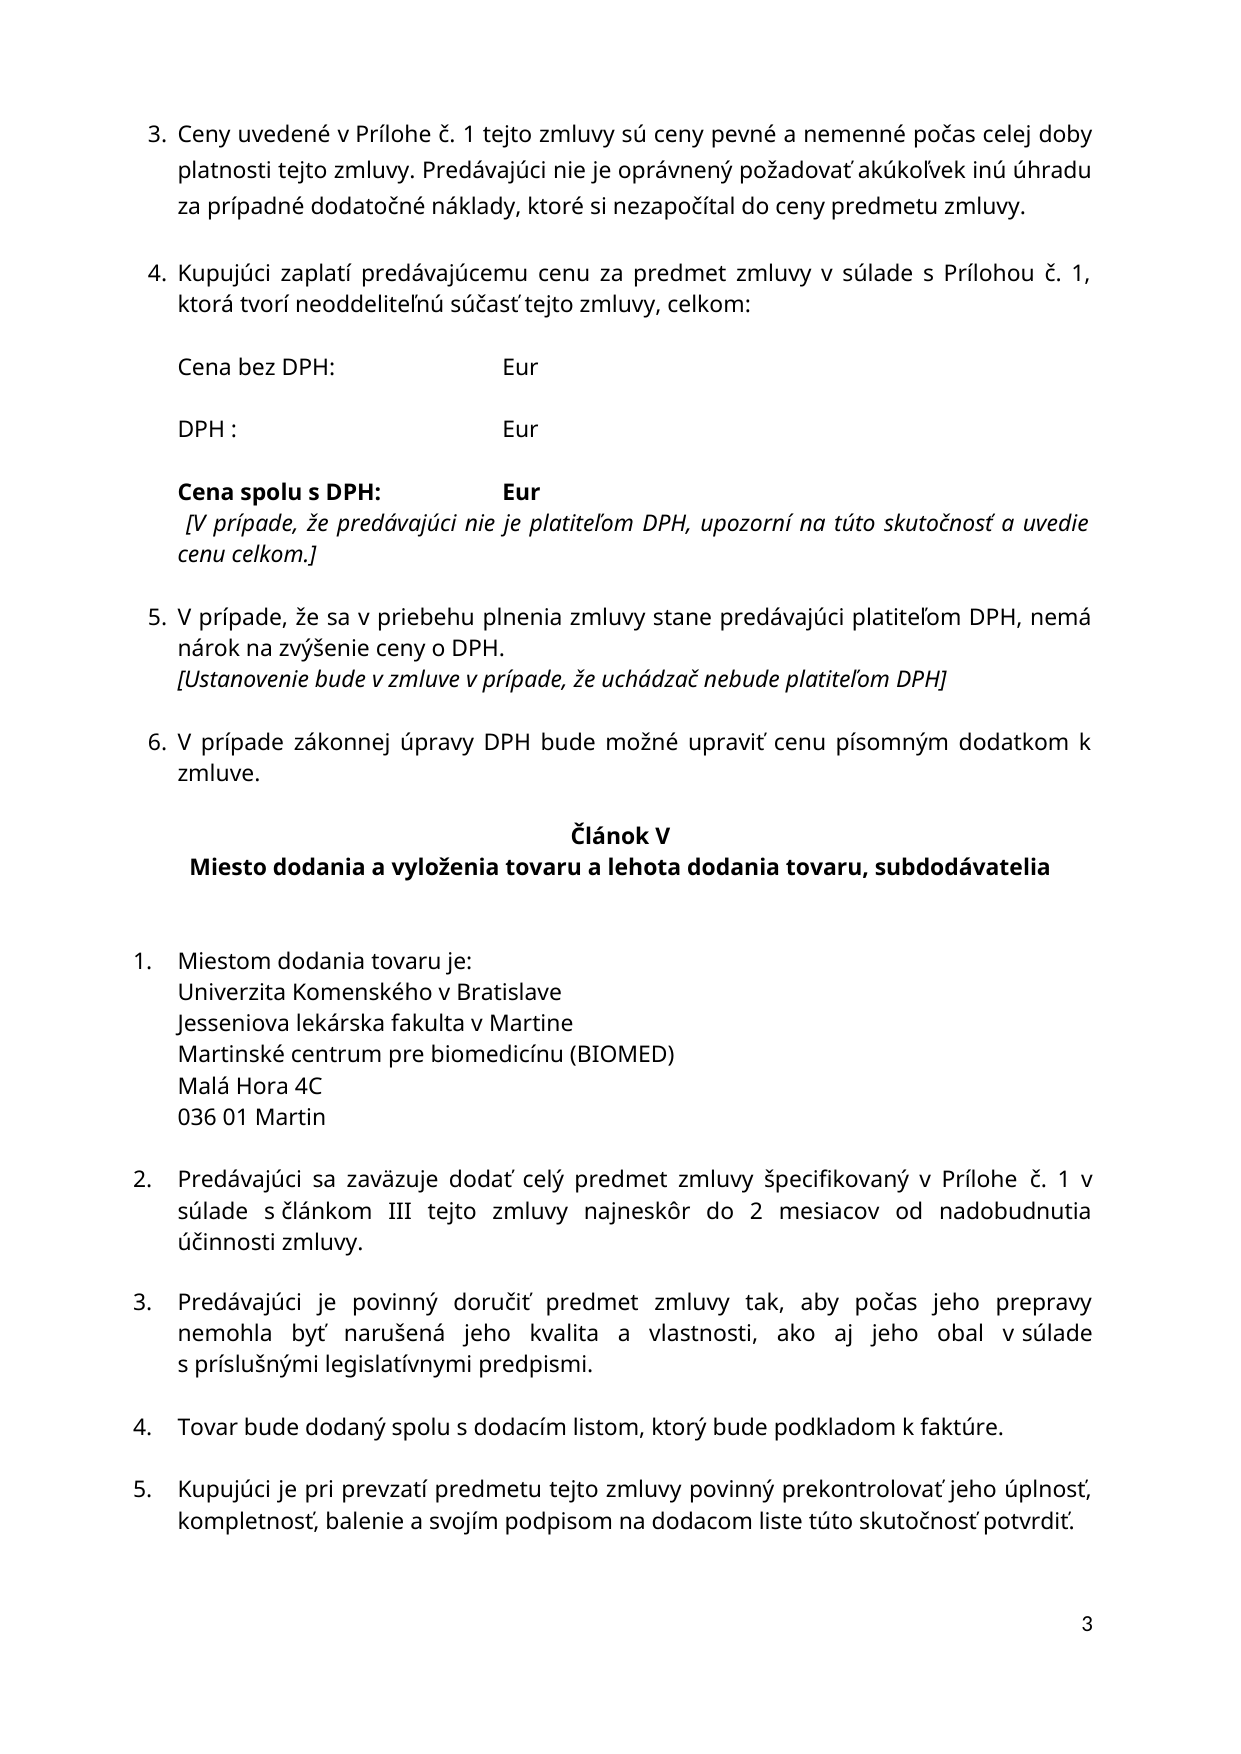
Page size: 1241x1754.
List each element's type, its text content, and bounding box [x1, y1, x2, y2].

list Kupujúci je pri prevzatí predmetu tejto zmluvy povinný prekontrolovať jeho úplnosť, kompletnosť, balenie a svojím podpisom na dodacom liste túto skutočnosť potvrdiť. [133, 1473, 1092, 1536]
text Malá Hora 4C [148, 1070, 1092, 1101]
text Cena bez DPH: Eur [148, 351, 1092, 382]
text Miesto dodania a vyloženia tovaru a lehota dodania tovaru, subdodávatelia [148, 851, 1092, 882]
list Tovar bude dodaný spolu s dodacím listom, ktorý bude podkladom k faktúre. [133, 1411, 1092, 1442]
text 036 01 Martin [148, 1101, 1092, 1132]
list Kupujúci zaplatí predávajúcemu cenu za predmet zmluvy v súlade s Prílohou č. 1, ktorá tvorí neoddeliteľnú súčasť tejto zmluvy, celkom: [148, 257, 1092, 320]
list Ceny uvedené v Prílohe č. 1 tejto zmluvy sú ceny pevné a nemenné počas celej doby platnosti tejto zmluvy. Predávajúci nie je oprávnený požadovať akúkoľvek inú úhradu za prípadné dodatočné náklady, ktoré si nezapočítal do ceny predmetu zmluvy. [148, 118, 1092, 221]
text [Ustanovenie bude v zmluve v prípade, že uchádzač nebude platiteľom DPH] [148, 663, 1092, 695]
text [V prípade, že predávajúci nie je platiteľom DPH, upozorní na túto skutočnosť a uvedie cenu celkom.] [177, 507, 1092, 570]
text Martinské centrum pre biomedicínu (BIOMED) [148, 1038, 1092, 1070]
text Článok V [148, 820, 1092, 851]
text Jesseniova lekárska fakulta v Martine [148, 1007, 1092, 1038]
list Predávajúci je povinný doručiť predmet zmluvy tak, aby počas jeho prepravy nemohla byť narušená jeho kvalita a vlastnosti, ako aj jeho obal v súlade s príslušnými legislatívnymi predpismi. [133, 1286, 1092, 1380]
list Predávajúci sa zaväzuje dodať celý predmet zmluvy špecifikovaný v Prílohe č. 1 v súlade s článkom III tejto zmluvy najneskôr do 2 mesiacov od nadobudnutia účinnosti zmluvy. [133, 1163, 1092, 1257]
list V prípade zákonnej úpravy DPH bude možné upraviť cenu písomným dodatkom k zmluve. [148, 726, 1092, 788]
text Univerzita Komenského v Bratislave [148, 976, 1092, 1007]
list Miestom dodania tovaru je: [133, 945, 1092, 976]
text DPH : Eur [148, 413, 1092, 445]
text Cena spolu s DPH: Eur [148, 476, 1092, 507]
list V prípade, že sa v priebehu plnenia zmluvy stane predávajúci platiteľom DPH, nemá nárok na zvýšenie ceny o DPH. [148, 601, 1092, 663]
